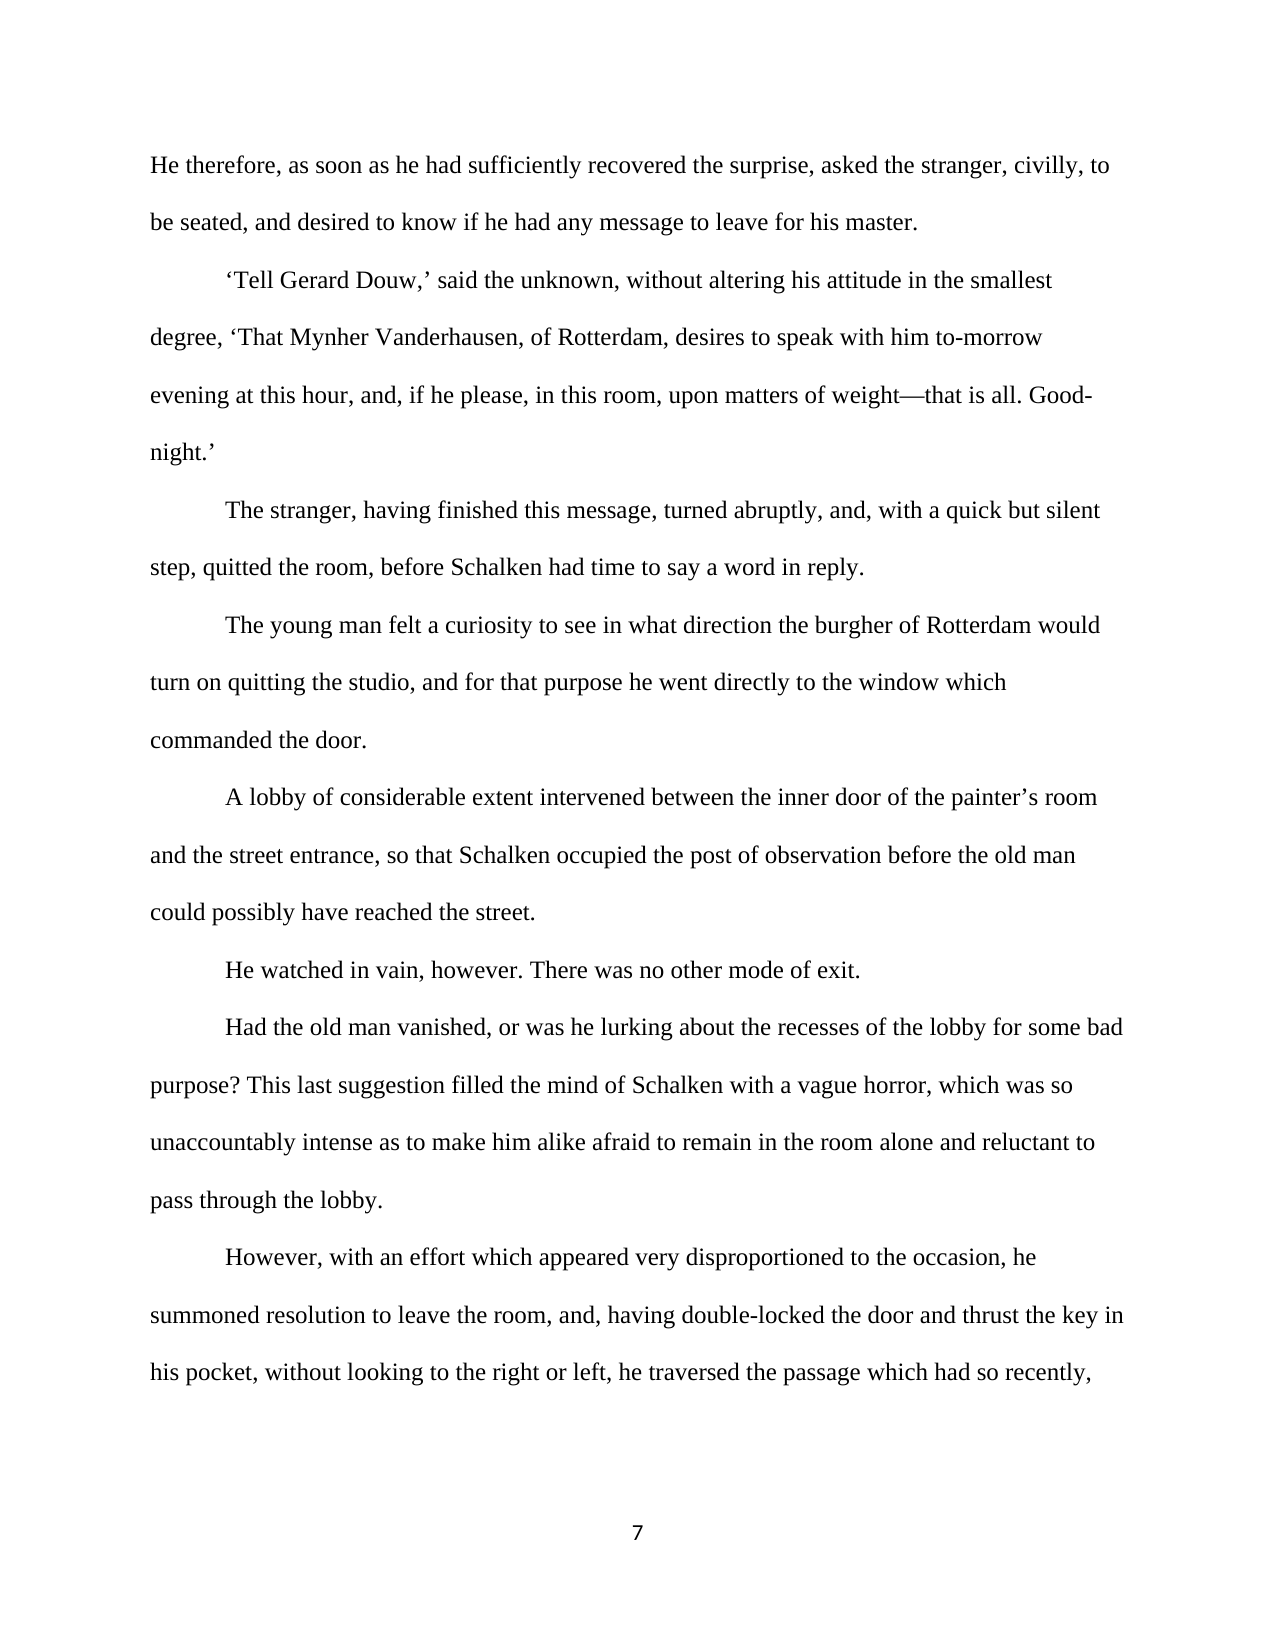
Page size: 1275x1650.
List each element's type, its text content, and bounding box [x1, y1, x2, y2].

text A lobby of considerable extent intervened between the inner door of the painter’s room and the street entrance, so that Schalken occupied the post of observation before the old man could possibly have reached the street. [150, 782, 1125, 926]
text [150, 1242, 1125, 1386]
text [150, 150, 1125, 236]
text The stranger, having finished this message, turned abruptly, and, with a quick but silent step, quitted the room, before Schalken had time to say a word in reply. [150, 495, 1125, 581]
text He watched in vain, however. There was no other mode of exit. [150, 955, 1125, 984]
text The young man felt a curiosity to see in what direction the burgher of Rotterdam would turn on quitting the studio, and for that purpose he went directly to the window which commanded the door. [150, 610, 1125, 754]
text Had the old man vanished, or was he lurking about the recesses of the lobby for some bad purpose? This last suggestion filled the mind of Schalken with a vague horror, which was so unaccountably intense as to make him alike afraid to remain in the room alone and reluctant to pass through the lobby. [150, 1012, 1125, 1214]
text ‘Tell Gerard Douw,’ said the unknown, without altering his attitude in the smallest degree, ‘That Mynher Vanderhausen, of Rotterdam, desires to speak with him to-morrow evening at this hour, and, if he please, in this room, upon matters of weight—that is all. Good-night.’ [150, 265, 1125, 466]
